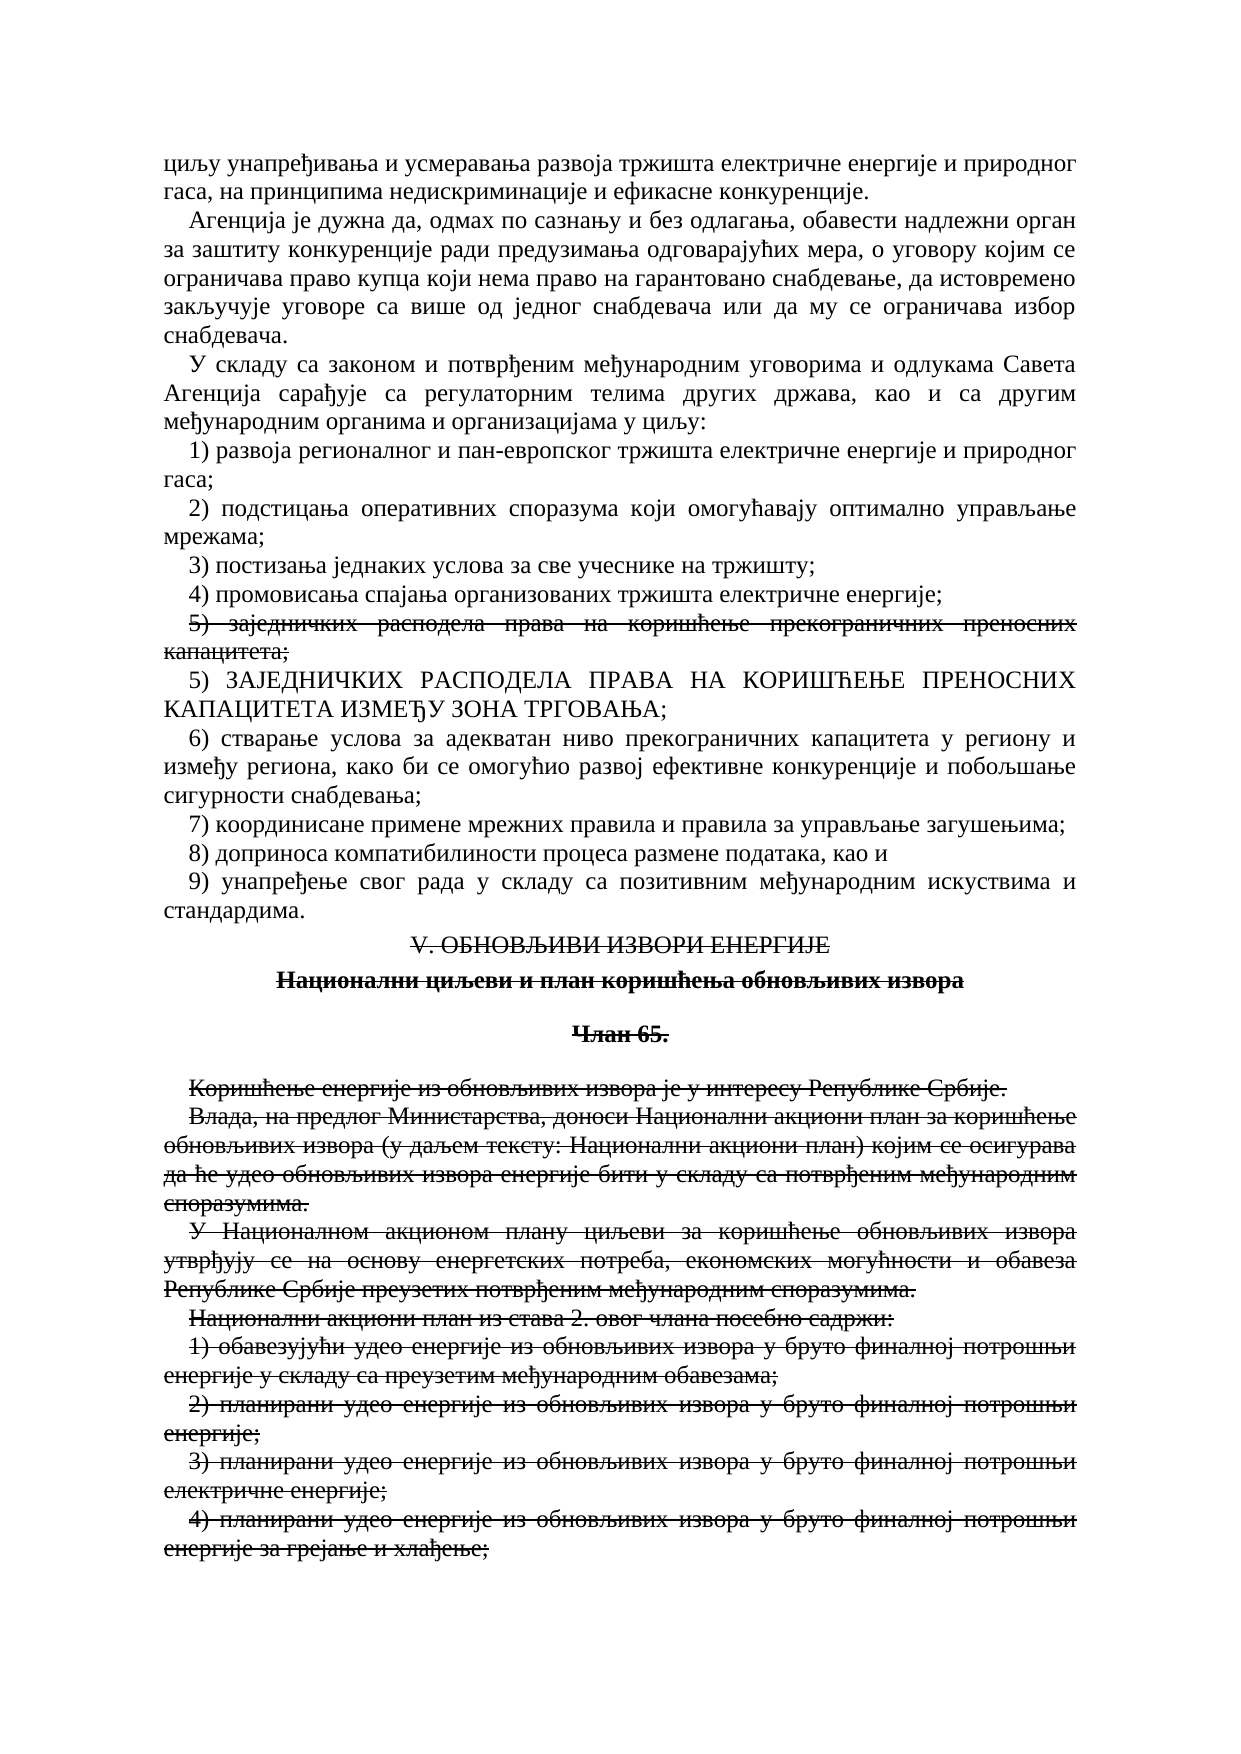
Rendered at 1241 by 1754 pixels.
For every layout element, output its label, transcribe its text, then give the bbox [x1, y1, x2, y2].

text 2) подстицања оперативних споразума који омогућавају оптимално управљање мрежама; [163, 493, 1077, 550]
text У Националном акционом плану циљеви за коришћење обновљивих извора утврђују се на основу енергетских потреба, економских могућности и обавеза Републике Србије преузетих потврђеним међународним споразумима. [163, 1216, 1077, 1261]
text V. ОБНОВЉИВИ ИЗВОРИ ЕНЕРГИЈЕ [148, 930, 1093, 959]
text Влада, на предлог Министарства, доноси Национални акциони план за коришћење обновљивих извора (у даљем тексту: Национални акциони план) којим се осигурава да ће удео обновљивих извора енергије бити у складу са потврђеним међународним споразумима. [163, 1101, 1077, 1174]
text 2) планирани удео енергије из обновљивих извора у бруто финалној потрошњи енергије; [163, 1389, 1077, 1446]
text 8) доприноса компатибилиности процеса размене података, као и [163, 838, 1077, 866]
text У складу са законом и потврђеним међународним уговорима и одлукама Савета Агенција сарађује са регулаторним телима других држава, као и са другим међународним органима и организацијама у циљу: [163, 349, 1077, 435]
text 1) обавезујући удео енергије из обновљивих извора у бруто финалној потрошњи енергије у складу са преузетим међународним обавезама; [163, 1331, 1077, 1389]
text 4) планирани удео енергије из обновљивих извора у бруто финалној потрошњи енергије за грејање и хлађење; [163, 1504, 1077, 1561]
text 5) ЗАЈЕДНИЧКИХ РАСПОДЕЛА ПРАВА НА КОРИШЋЕЊЕ ПРЕНОСНИХ КАПАЦИТЕТА ИЗМЕЂУ ЗОНА ТРГОВАЊА; [163, 665, 1077, 723]
text Агенција је дужна да, одмах по сазнању и без одлагања, обавести надлежни орган за заштиту конкуренције ради предузимања одговарајућих мера, о уговору којим се ограничава право купца који нема право на гарантовано снабдевање, дa истовремено закључује уговоре са више од једног снабдевача или да му се ограничава избор снабдевача. [163, 205, 1077, 349]
text 7) координисане примене мрежних правила и правила за управљање загушењима; [163, 809, 1077, 838]
text 3) постизања једнаких услова за све учеснике на тржишту; [163, 550, 1077, 579]
text Члан 65. [148, 1019, 1093, 1048]
text Коришћење енергије из обновљивих извора је у интересу Републике Србије. [163, 1073, 1077, 1101]
text Национални акциони план из става 2. овог члана посебно садржи: [163, 1303, 1077, 1331]
text 5) заједничких расподела права на коришћење прекограничних преносних капацитета; [163, 608, 1077, 665]
text Национални циљеви и план коришћења обновљивих извора [148, 965, 1093, 994]
text 3) планирани удео енергије из обновљивих извора у бруто финалној потрошњи електричне енергије; [163, 1446, 1077, 1504]
text 9) унапређење свог рада у складу са позитивним међународним искуствима и стандардима. [163, 866, 1077, 924]
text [163, 148, 1077, 205]
text 4) промовисања спајања организованих тржишта електричне енергије; [163, 579, 1077, 608]
text 1) развоја регионалног и пан-европског тржишта електричне енергије и природног гаса; [163, 435, 1077, 493]
text У Националном акционом плану циљеви за коришћење обновљивих извора утврђују се на основу енергетских потреба, економских могућности и обавеза Републике Србије преузетих потврђеним међународним споразумима. [163, 1262, 1077, 1303]
text 6) стварање услова за адекватан ниво прекограничних капацитета у региону и између региона, како би се омогућио развој ефективне конкуренције и побољшање сигурности снабдевања; [163, 723, 1077, 809]
text Влада, на предлог Министарства, доноси Национални акциони план за коришћење обновљивих извора (у даљем тексту: Национални акциони план) којим се осигурава да ће удео обновљивих извора енергије бити у складу са потврђеним међународним споразумима. [163, 1176, 1077, 1216]
